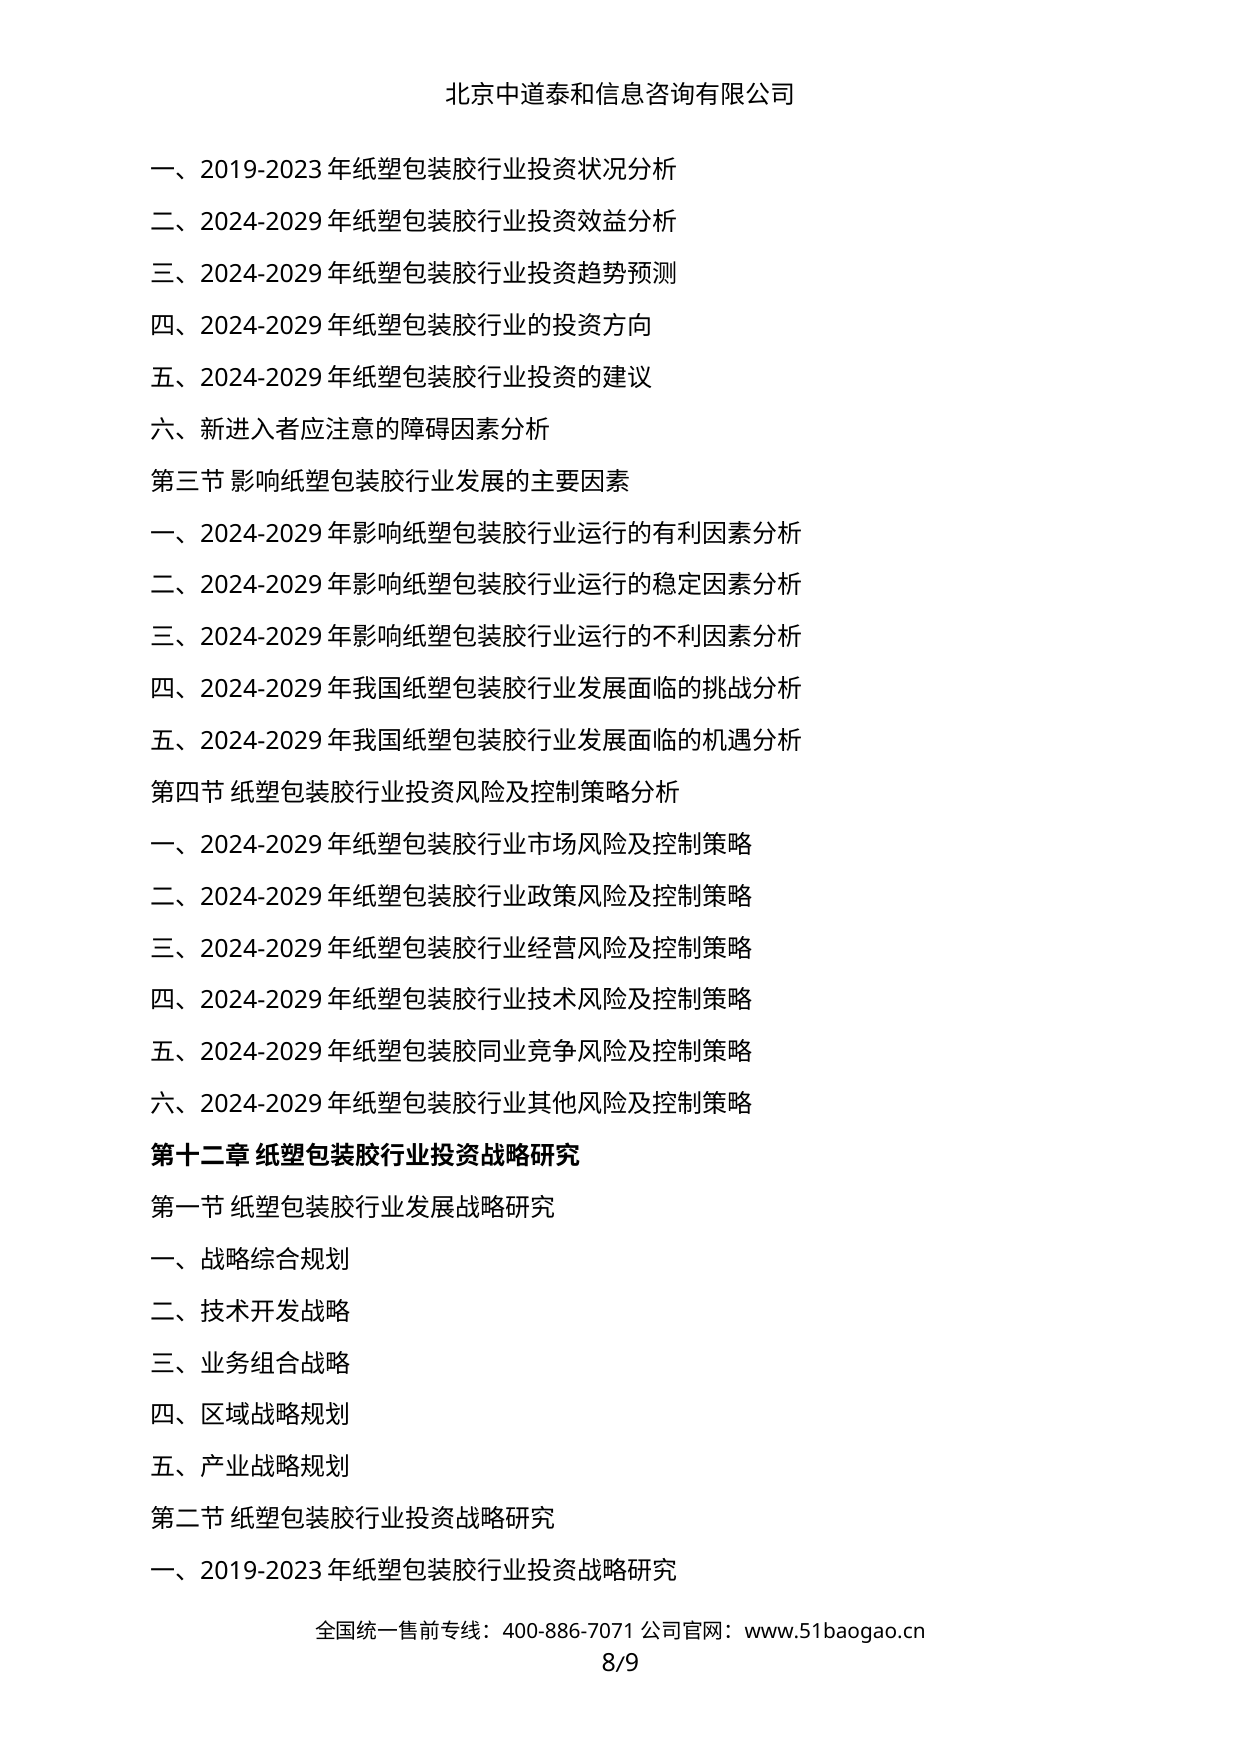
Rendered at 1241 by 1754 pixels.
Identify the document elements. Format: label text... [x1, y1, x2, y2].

text 三、2024-2029年纸塑包装胶行业投资趋势预测 [150, 254, 1090, 290]
text 一、2019-2023年纸塑包装胶行业投资状况分析 [150, 150, 1090, 186]
text 五、产业战略规划 [150, 1447, 1090, 1483]
text 第二节 纸塑包装胶行业投资战略研究 [150, 1499, 1090, 1535]
text 第十二章 纸塑包装胶行业投资战略研究 [150, 1136, 1090, 1172]
text 四、2024-2029年纸塑包装胶行业的投资方向 [150, 306, 1090, 342]
text 四、区域战略规划 [150, 1395, 1090, 1431]
text 五、2024-2029年纸塑包装胶行业投资的建议 [150, 357, 1090, 394]
text 二、2024-2029年影响纸塑包装胶行业运行的稳定因素分析 [150, 565, 1090, 601]
text 六、2024-2029年纸塑包装胶行业其他风险及控制策略 [150, 1084, 1090, 1120]
text 第三节 影响纸塑包装胶行业发展的主要因素 [150, 461, 1090, 497]
text 五、2024-2029年我国纸塑包装胶行业发展面临的机遇分析 [150, 721, 1090, 757]
text 三、业务组合战略 [150, 1343, 1090, 1379]
text 六、新进入者应注意的障碍因素分析 [150, 409, 1090, 446]
text 一、2019-2023年纸塑包装胶行业投资战略研究 [150, 1551, 1090, 1587]
text 二、2024-2029年纸塑包装胶行业政策风险及控制策略 [150, 876, 1090, 912]
text 一、2024-2029年纸塑包装胶行业市场风险及控制策略 [150, 824, 1090, 861]
text 三、2024-2029年影响纸塑包装胶行业运行的不利因素分析 [150, 617, 1090, 653]
text 四、2024-2029年纸塑包装胶行业技术风险及控制策略 [150, 980, 1090, 1016]
text 五、2024-2029年纸塑包装胶同业竞争风险及控制策略 [150, 1032, 1090, 1068]
text 四、2024-2029年我国纸塑包装胶行业发展面临的挑战分析 [150, 669, 1090, 705]
text 第四节 纸塑包装胶行业投资风险及控制策略分析 [150, 772, 1090, 809]
text 一、战略综合规划 [150, 1239, 1090, 1276]
text 第一节 纸塑包装胶行业发展战略研究 [150, 1187, 1090, 1224]
text 一、2024-2029年影响纸塑包装胶行业运行的有利因素分析 [150, 513, 1090, 549]
text 二、技术开发战略 [150, 1291, 1090, 1327]
text 二、2024-2029年纸塑包装胶行业投资效益分析 [150, 202, 1090, 238]
text 三、2024-2029年纸塑包装胶行业经营风险及控制策略 [150, 928, 1090, 964]
